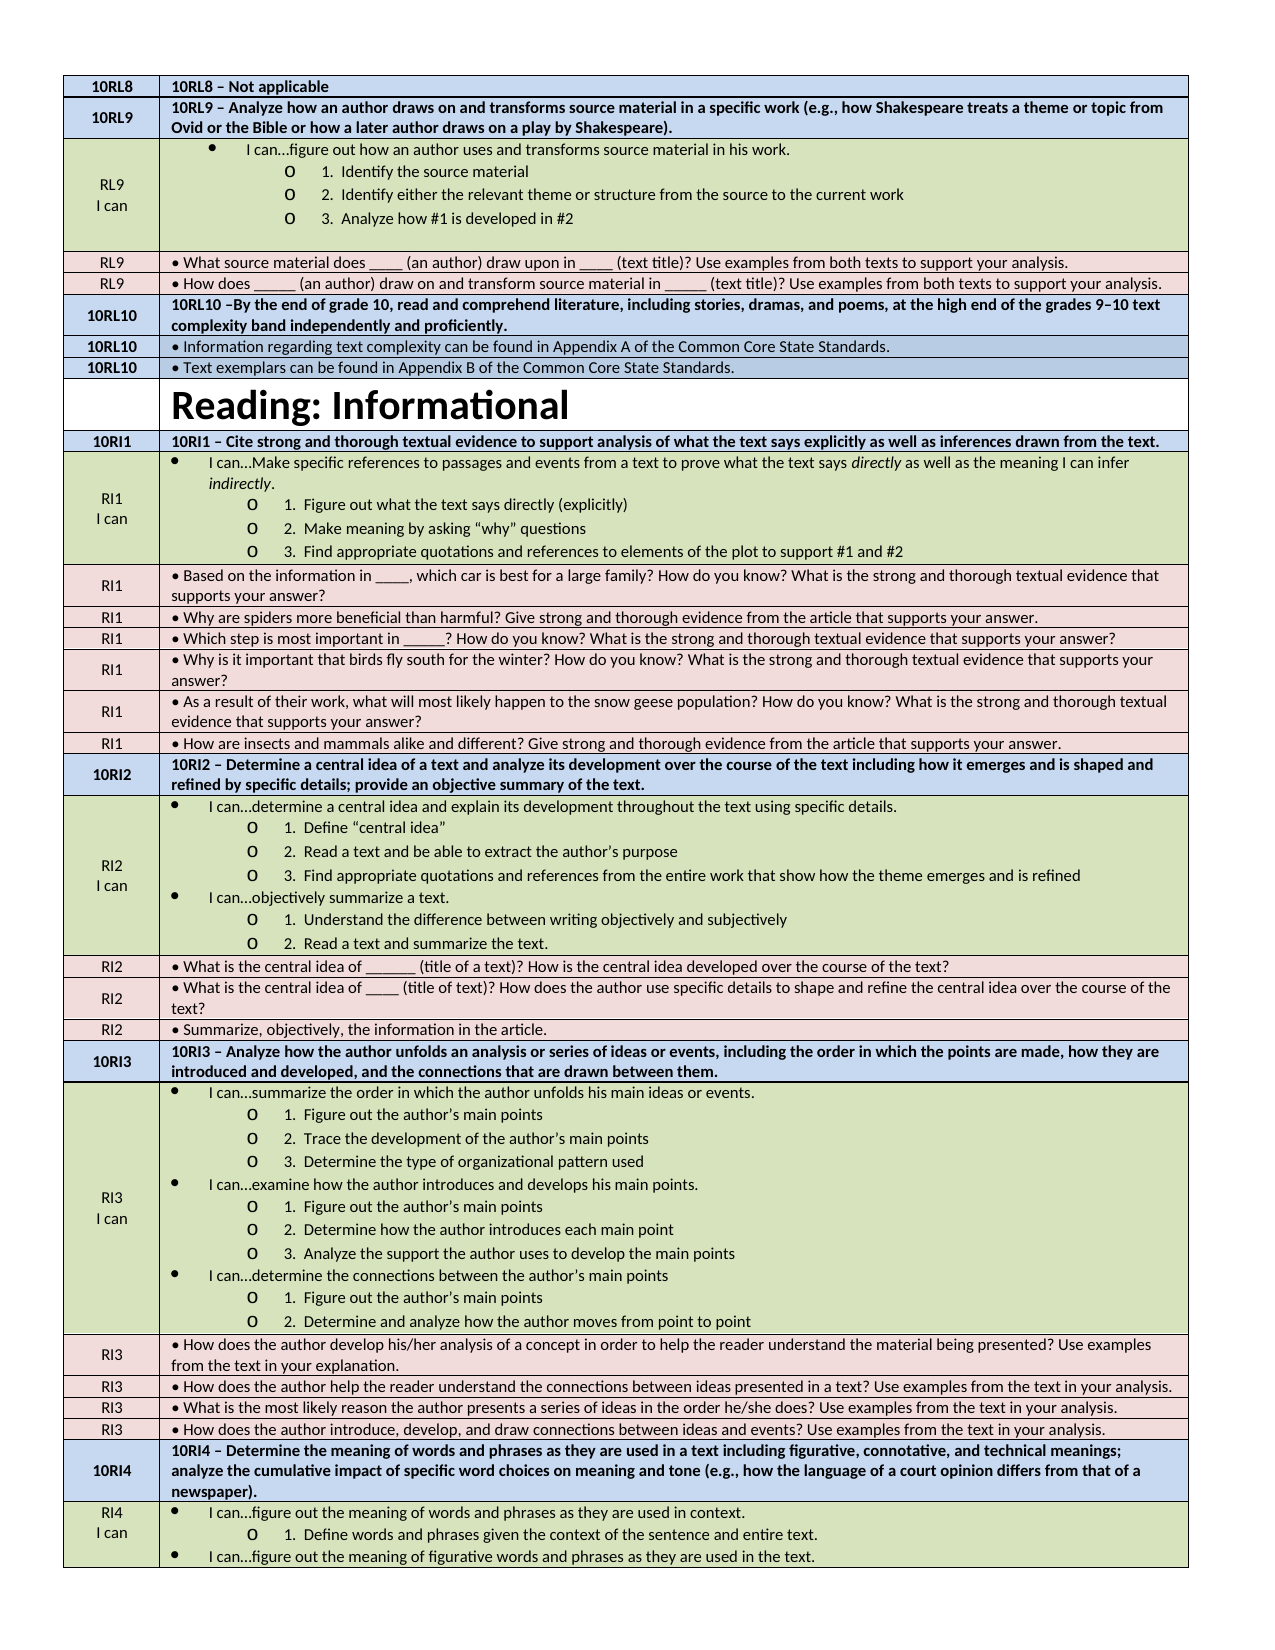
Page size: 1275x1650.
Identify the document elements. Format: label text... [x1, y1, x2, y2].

table_cell RI1 [64, 733, 159, 753]
table_cell 10RI2 – Determine a central idea of a text and analyze its development over the course of the text including how it emerges and is shaped and refined by specific details; provide an objective summary of the text. [160, 754, 1188, 795]
table_cell • How does _____ (an author) draw on and transform source material in _____ (text title)? Use examples from both texts to support your analysis. [160, 273, 1188, 294]
table_cell 10RI3 [64, 1041, 159, 1081]
table_cell RI1 [64, 565, 159, 606]
table_cell • Information regarding text complexity can be found in Appendix A of the Common Core State Standards. [160, 336, 1188, 357]
table_cell RI2 I can [64, 796, 159, 955]
table_cell RI3 [64, 1376, 159, 1397]
table_cell RL9 [64, 273, 159, 294]
table_cell [64, 379, 159, 430]
table_cell • What is the most likely reason the author presents a series of ideas in the order he/she does? Use examples from the text in your analysis. [160, 1398, 1188, 1418]
table_cell RI1 [64, 607, 159, 627]
table_cell • As a result of their work, what will most likely happen to the snow geese population? How do you know? What is the strong and thorough textual evidence that supports your answer? [160, 691, 1188, 732]
table_cell RI1 [64, 650, 159, 690]
table_cell • How does the author develop his/her analysis of a concept in order to help the reader understand the material being presented? Use examples from the text in your explanation. [160, 1335, 1188, 1375]
table_cell RI1 I can [64, 452, 159, 564]
table_cell 10RL10 [64, 358, 159, 378]
table_cell I can…summarize the order in which the author unfolds his main ideas or events. 1. Figure out the author’s main points 2. Trace the development of the author’s main points 3. Determine the type of organizational pattern used I can…examine how the author introduces and develops his main points. 1. Figure out the author’s main points 2. Determine how the author introduces each main point 3. Analyze the support the author uses to develop the main points I can…determine the connections between the author’s main points 1. Figure out the author’s main points 2. Determine and analyze how the author moves from point to point [160, 1083, 1188, 1333]
table_cell RI4 I can [64, 1502, 159, 1567]
table_cell RI3 [64, 1335, 159, 1375]
table_cell • Which step is most important in _____? How do you know? What is the strong and thorough textual evidence that supports your answer? [160, 628, 1188, 648]
table_cell RL9 [64, 252, 159, 272]
table_cell RI2 [64, 956, 159, 977]
table_cell 10RL10 –By the end of grade 10, read and comprehend literature, including stories, dramas, and poems, at the high end of the grades 9–10 text complexity band independently and proficiently. [160, 295, 1188, 335]
table_cell I can…determine a central idea and explain its development throughout the text using specific details. 1. Define “central idea” 2. Read a text and be able to extract the author’s purpose 3. Find appropriate quotations and references from the entire work that show how the theme emerges and is refined I can…objectively summarize a text. 1. Understand the difference between writing objectively and subjectively 2. Read a text and summarize the text. [160, 796, 1188, 955]
table_cell RI1 [64, 691, 159, 732]
table_cell Reading: Informational [160, 379, 1188, 430]
table_cell • How does the author help the reader understand the connections between ideas presented in a text? Use examples from the text in your analysis. [160, 1376, 1188, 1397]
table_cell • How are insects and mammals alike and different? Give strong and thorough evidence from the article that supports your answer. [160, 733, 1188, 753]
table_cell • Why is it important that birds fly south for the winter? How do you know? What is the strong and thorough textual evidence that supports your answer? [160, 650, 1188, 690]
table_cell RI2 [64, 978, 159, 1018]
table_cell I can…Make specific references to passages and events from a text to prove what the text says directly as well as the meaning I can infer indirectly. 1. Figure out what the text says directly (explicitly) 2. Make meaning by asking “why” questions 3. Find appropriate quotations and references to elements of the plot to support #1 and #2 [160, 452, 1188, 564]
table_cell • Based on the information in ____, which car is best for a large family? How do you know? What is the strong and thorough textual evidence that supports your answer? [160, 565, 1188, 606]
table_cell RI3 [64, 1419, 159, 1439]
table_cell 10RI1 – Cite strong and thorough textual evidence to support analysis of what the text says explicitly as well as inferences drawn from the text. [160, 431, 1188, 451]
table_cell 10RL10 [64, 336, 159, 357]
table_cell 10RL8 [64, 76, 159, 96]
table_cell • What is the central idea of ____ (title of text)? How does the author use specific details to shape and refine the central idea over the course of the text? [160, 978, 1188, 1018]
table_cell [160, 1502, 1188, 1567]
table_cell 10RL8 – Not applicable [160, 76, 1188, 96]
table_cell • Summarize, objectively, the information in the article. [160, 1020, 1188, 1040]
table_cell 10RI2 [64, 754, 159, 795]
table_cell • How does the author introduce, develop, and draw connections between ideas and events? Use examples from the text in your analysis. [160, 1419, 1188, 1439]
table_cell I can…figure out how an author uses and transforms source material in his work. 1. Identify the source material 2. Identify either the relevant theme or structure from the source to the current work 3. Analyze how #1 is developed in #2 [160, 139, 1188, 251]
table_cell 10RL9 – Analyze how an author draws on and transforms source material in a specific work (e.g., how Shakespeare treats a theme or topic from Ovid or the Bible or how a later author draws on a play by Shakespeare). [160, 98, 1188, 138]
table_cell RI3 [64, 1398, 159, 1418]
table_cell 10RL10 [64, 295, 159, 335]
table_cell 10RI1 [64, 431, 159, 451]
table_cell 10RI4 [64, 1440, 159, 1501]
table_cell RI3 I can [64, 1083, 159, 1333]
table_cell • Text exemplars can be found in Appendix B of the Common Core State Standards. [160, 358, 1188, 378]
table_cell RI1 [64, 628, 159, 648]
table_cell 10RI3 – Analyze how the author unfolds an analysis or series of ideas or events, including the order in which the points are made, how they are introduced and developed, and the connections that are drawn between them. [160, 1041, 1188, 1081]
table_cell • What source material does ____ (an author) draw upon in ____ (text title)? Use examples from both texts to support your analysis. [160, 252, 1188, 272]
table_cell 10RL9 [64, 98, 159, 138]
table_cell RI2 [64, 1020, 159, 1040]
table_cell • What is the central idea of ______ (title of a text)? How is the central idea developed over the course of the text? [160, 956, 1188, 977]
table_cell • Why are spiders more beneficial than harmful? Give strong and thorough evidence from the article that supports your answer. [160, 607, 1188, 627]
table_cell 10RI4 – Determine the meaning of words and phrases as they are used in a text including figurative, connotative, and technical meanings; analyze the cumulative impact of specific word choices on meaning and tone (e.g., how the language of a court opinion differs from that of a newspaper). [160, 1440, 1188, 1501]
table_cell RL9 I can [64, 139, 159, 251]
